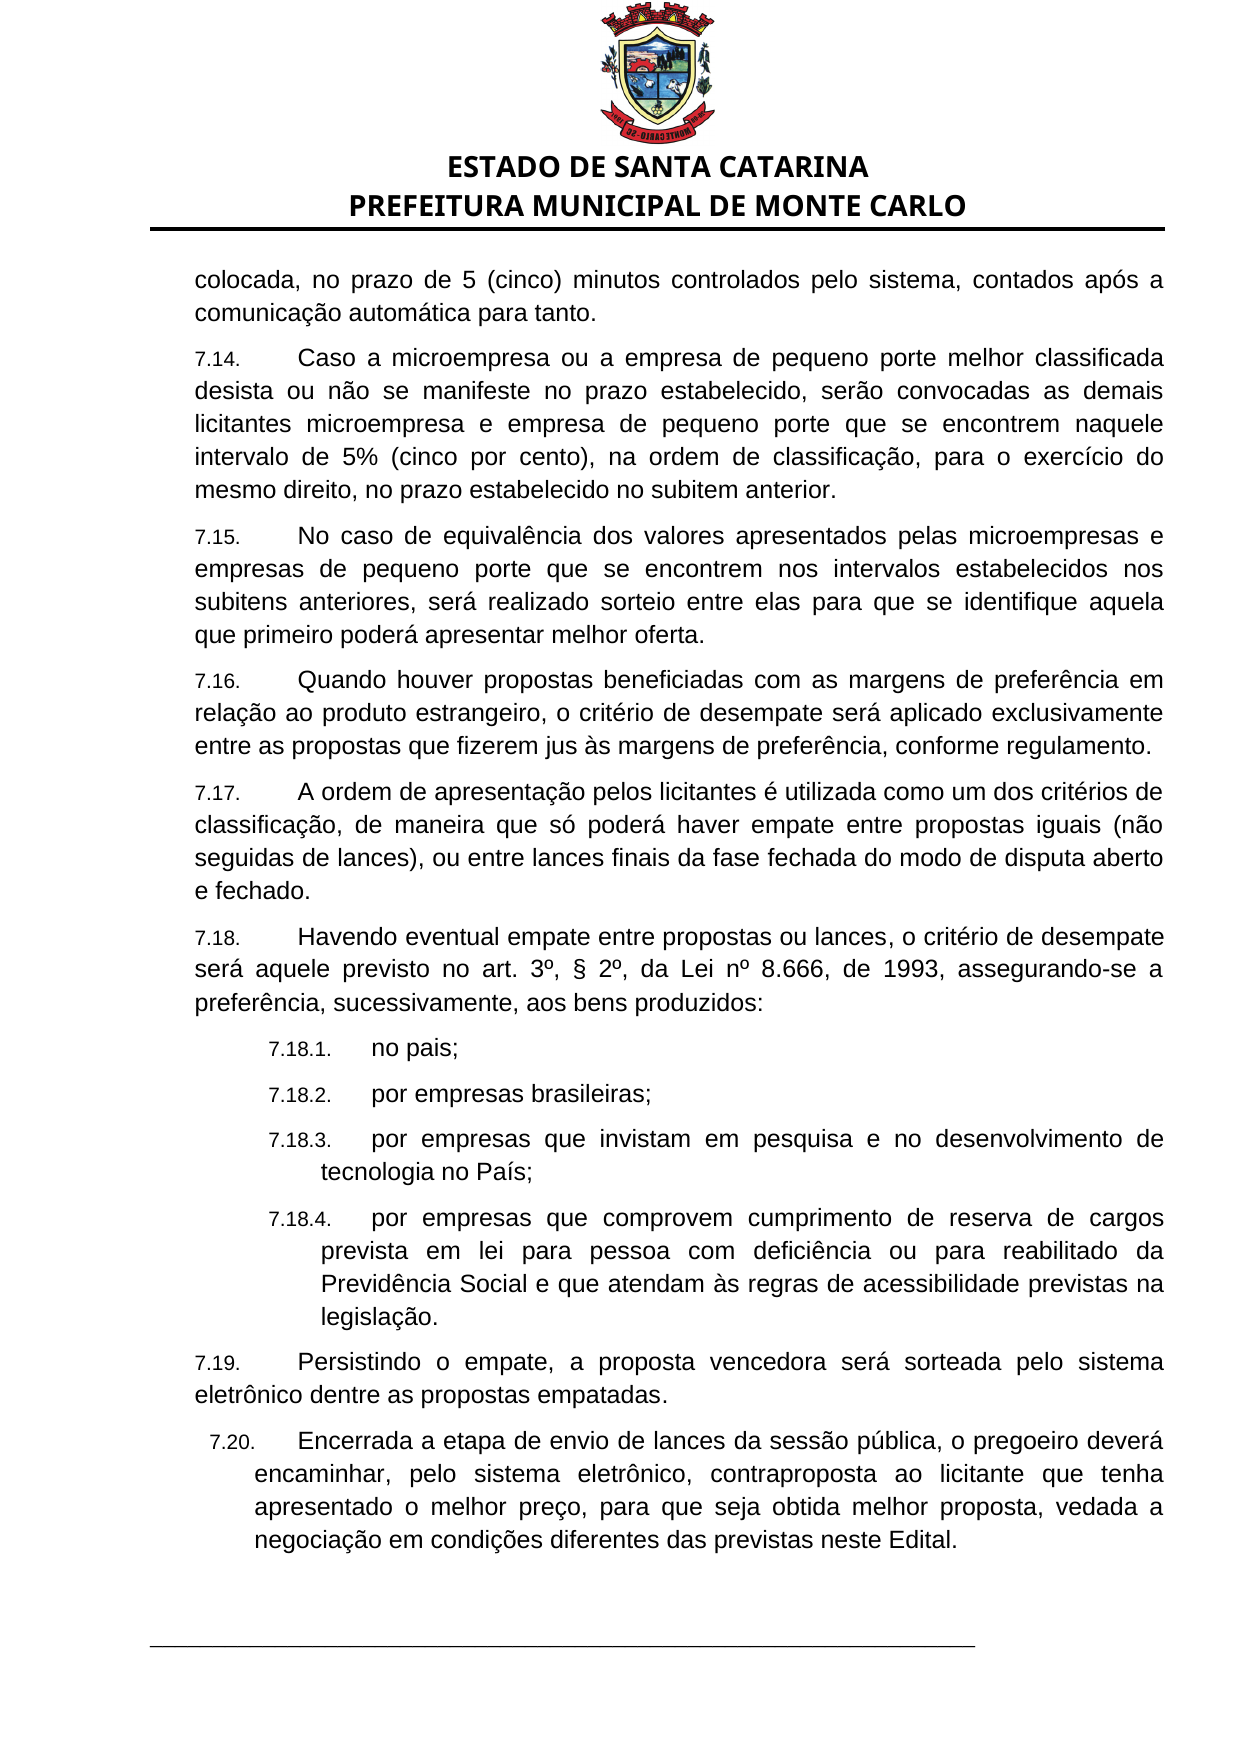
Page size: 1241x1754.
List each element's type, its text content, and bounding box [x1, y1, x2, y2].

picture [600, 0, 715, 146]
list No caso de equivalência dos valores apresentados pelas microempresas e empresas de pequeno porte que se encontrem nos intervalos estabelecidos nos subitens anteriores, será realizado sorteio entre elas para que se identifique aquela que primeiro poderá apresentar melhor oferta. [194, 521, 1165, 648]
list Quando houver propostas beneficiadas com as margens de preferência em relação ao produto estrangeiro, o critério de desempate será aplicado exclusivamente entre as propostas que fizerem jus às margens de preferência, conforme regulamento. [194, 665, 1165, 760]
list por empresas brasileiras; [268, 1078, 1165, 1107]
list Havendo eventual empate entre propostas ou lances, o critério de desempate será aquele previsto no art. 3º, § 2º, da Lei nº 8.666, de 1993, assegurando-se a preferência, sucessivamente, aos bens produzidos: [194, 921, 1165, 1016]
list Caso a microempresa ou a empresa de pequeno porte melhor classificada desista ou não se manifeste no prazo estabelecido, serão convocadas as demais licitantes microempresa e empresa de pequeno porte que se encontrem naquele intervalo de 5% (cinco por cento), na ordem de classificação, para o exercício do mesmo direito, no prazo estabelecido no subitem anterior. [194, 343, 1165, 504]
list por empresas que invistam em pesquisa e no desenvolvimento de tecnologia no País; [268, 1124, 1165, 1186]
list Persistindo o empate, a proposta vencedora será sorteada pelo sistema eletrônico dentre as propostas empatadas. [194, 1347, 1165, 1409]
list no pais; [268, 1033, 1165, 1062]
list A ordem de apresentação pelos licitantes é utilizada como um dos critérios de classificação, de maneira que só poderá haver empate entre propostas iguais (não seguidas de lances), ou entre lances finais da fase fechada do modo de disputa aberto e fechado. [194, 777, 1165, 905]
list Encerrada a etapa de envio de lances da sessão pública, o pregoeiro deverá encaminhar, pelo sistema eletrônico, contraproposta ao licitante que tenha apresentado o melhor preço, para que seja obtida melhor proposta, vedada a negociação em condições diferentes das previstas neste Edital. [209, 1426, 1165, 1553]
list por empresas que comprovem cumprimento de reserva de cargos prevista em lei para pessoa com deficiência ou para reabilitado da Previdência Social e que atendam às regras de acessibilidade previstas na legislação. [268, 1203, 1165, 1330]
